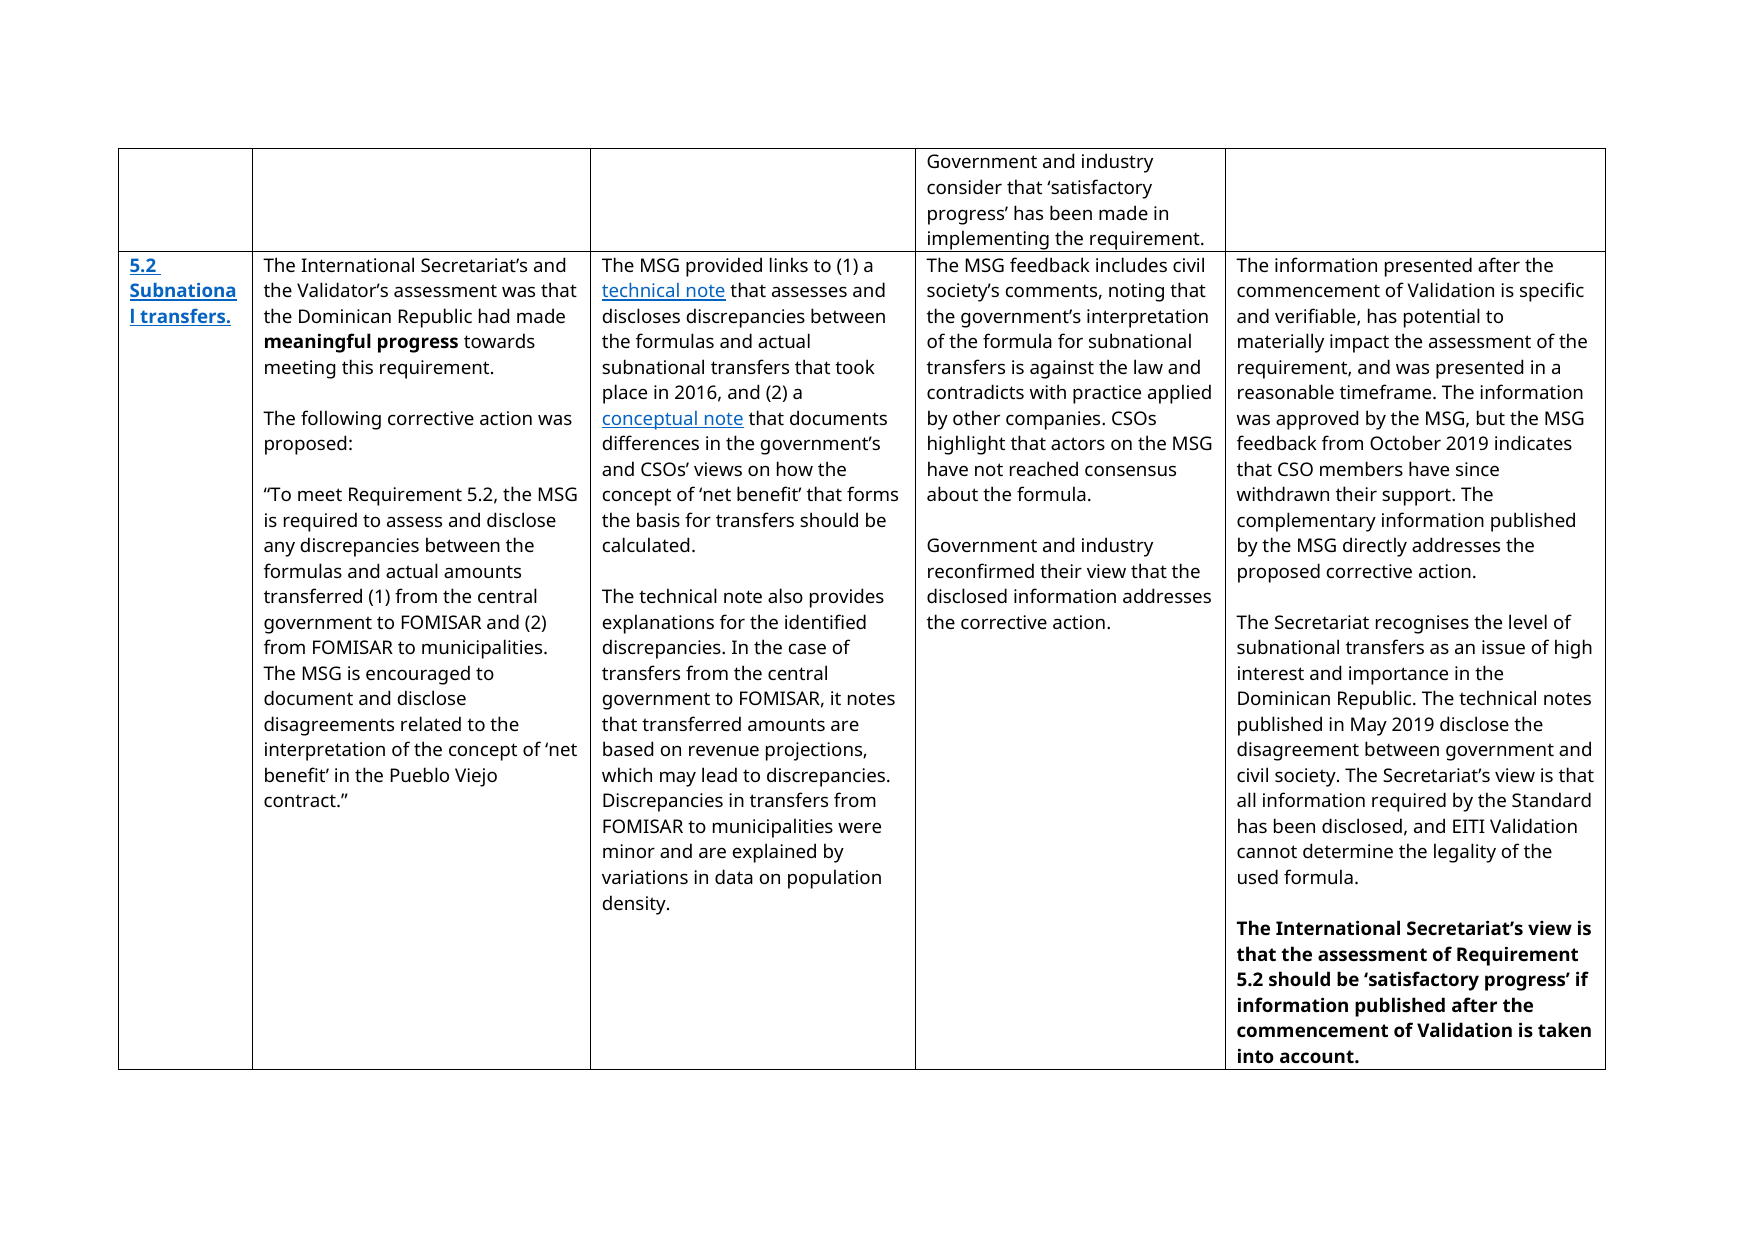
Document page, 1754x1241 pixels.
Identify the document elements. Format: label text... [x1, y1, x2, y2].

table_cell [591, 149, 915, 251]
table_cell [253, 149, 590, 251]
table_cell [916, 149, 1225, 251]
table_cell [119, 252, 252, 1068]
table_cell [119, 149, 252, 251]
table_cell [1226, 149, 1605, 251]
